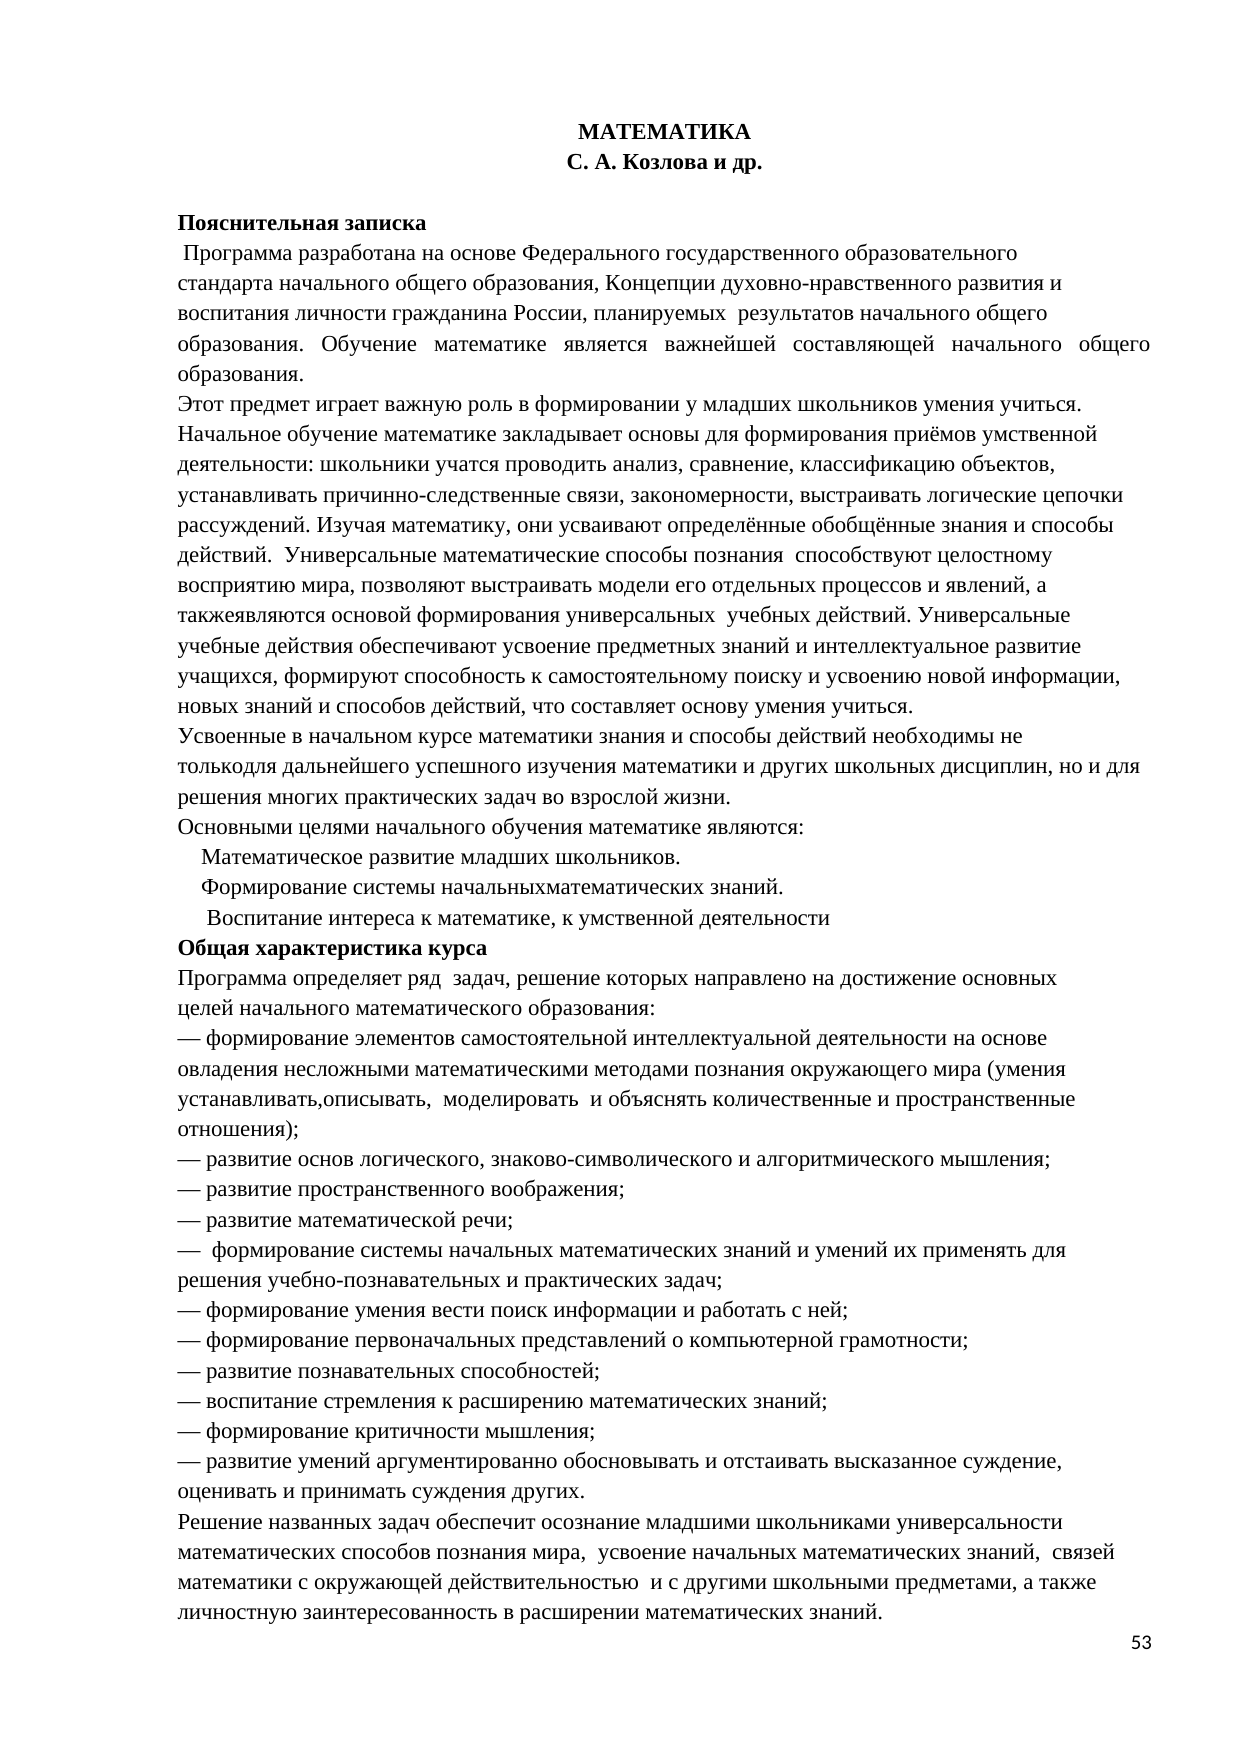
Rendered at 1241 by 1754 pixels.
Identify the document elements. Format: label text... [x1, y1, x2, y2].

text такжеявляются основой формирования универсальных учебных действий. Универсальные [177, 601, 1152, 628]
text стандарта начального общего образования, Концепции духовно-нравственного развития и [177, 269, 1152, 296]
text — развитие основ логического, знаково-символического и алгоритмического мышления; [177, 1145, 1152, 1172]
text МАТЕМАТИКА [177, 118, 1152, 144]
text — формирование первоначальных представлений о компьютерной грамотности; [177, 1326, 1152, 1353]
text  Математическое развитие младших школьников. [177, 843, 1152, 869]
text деятельности: школьники учатся проводить анализ, сравнение, классификацию объектов, [177, 450, 1152, 477]
text учащихся, формируют способность к самостоятельному поиску и усвоению новой информации, [177, 662, 1152, 688]
text образования. Обучение математике является важнейшей составляющей начального общего образования. [177, 329, 1152, 386]
text устанавливать причинно-следственные связи, закономерности, выстраивать логические цепочки [177, 481, 1152, 507]
text Пояснительная записка [177, 209, 1152, 235]
text — развитие пространственного воображения; [177, 1175, 1152, 1202]
text решения многих практических задач во взрослой жизни. [177, 783, 1152, 809]
text математики с окружающей действительностью и с другими школьными предметами, а также [177, 1568, 1152, 1594]
text целей начального математического образования: [177, 994, 1152, 1021]
text новых знаний и способов действий, что составляет основу умения учиться. [177, 692, 1152, 718]
text личностную заинтересованность в расширении математических знаний. [177, 1598, 1152, 1625]
text  Формирование системы начальныхматематических знаний. [177, 873, 1152, 900]
text — воспитание стремления к расширению математических знаний; [177, 1387, 1152, 1413]
text — развитие познавательных способностей; [177, 1357, 1152, 1383]
text Основными целями начального обучения математике являются: [177, 813, 1152, 839]
text — формирование критичности мышления; [177, 1417, 1152, 1443]
text овладения несложными математическими методами познания окружающего мира (умения [177, 1054, 1152, 1081]
text действий. Универсальные математические способы познания способствуют целостному [177, 541, 1152, 567]
text учебные действия обеспечивают усвоение предметных знаний и интеллектуальное развитие [177, 632, 1152, 658]
text решения учебно-познавательных и практических задач; [177, 1266, 1152, 1292]
text рассуждений. Изучая математику, они усваивают определённые обобщённые знания и способы [177, 511, 1152, 537]
text оценивать и принимать суждения других. [177, 1477, 1152, 1504]
text — формирование элементов самостоятельной интеллектуальной деятельности на основе [177, 1024, 1152, 1051]
text математических способов познания мира, усвоение начальных математических знаний, связей [177, 1538, 1152, 1564]
text воспитания личности гражданина России, планируемых результатов начального общего [177, 299, 1152, 326]
text С. А. Козлова и др. [177, 148, 1152, 175]
text Усвоенные в начальном курсе математики знания и способы действий необходимы не [177, 722, 1152, 749]
text восприятию мира, позволяют выстраивать модели его отдельных процессов и явлений, а [177, 571, 1152, 598]
text отношения); [177, 1115, 1152, 1141]
text Начальное обучение математике закладывает основы для формирования приёмов умственной [177, 420, 1152, 447]
text Общая характеристика курса [177, 934, 1152, 960]
text устанавливать,описывать, моделировать и объяснять количественные и пространственные [177, 1085, 1152, 1111]
text Программа разработана на основе Федерального государственного образовательного [177, 239, 1152, 265]
text — формирование системы начальных математических знаний и умений их применять для [177, 1236, 1152, 1262]
text толькодля дальнейшего успешного изучения математики и других школьных дисциплин, но и для [177, 752, 1152, 779]
text Программа определяет ряд задач, решение которых направлено на достижение основных [177, 964, 1152, 990]
text  Воспитание интереса к математике, к умственной деятельности [177, 903, 1152, 930]
text — формирование умения вести поиск информации и работать с ней; [177, 1296, 1152, 1323]
text — развитие умений аргументированно обосновывать и отстаивать высказанное суждение, [177, 1447, 1152, 1474]
text — развитие математической речи; [177, 1206, 1152, 1232]
text Решение названных задач обеспечит осознание младшими школьниками универсальности [177, 1508, 1152, 1534]
text Этот предмет играет важную роль в формировании у младших школьников умения учиться. [177, 390, 1152, 416]
